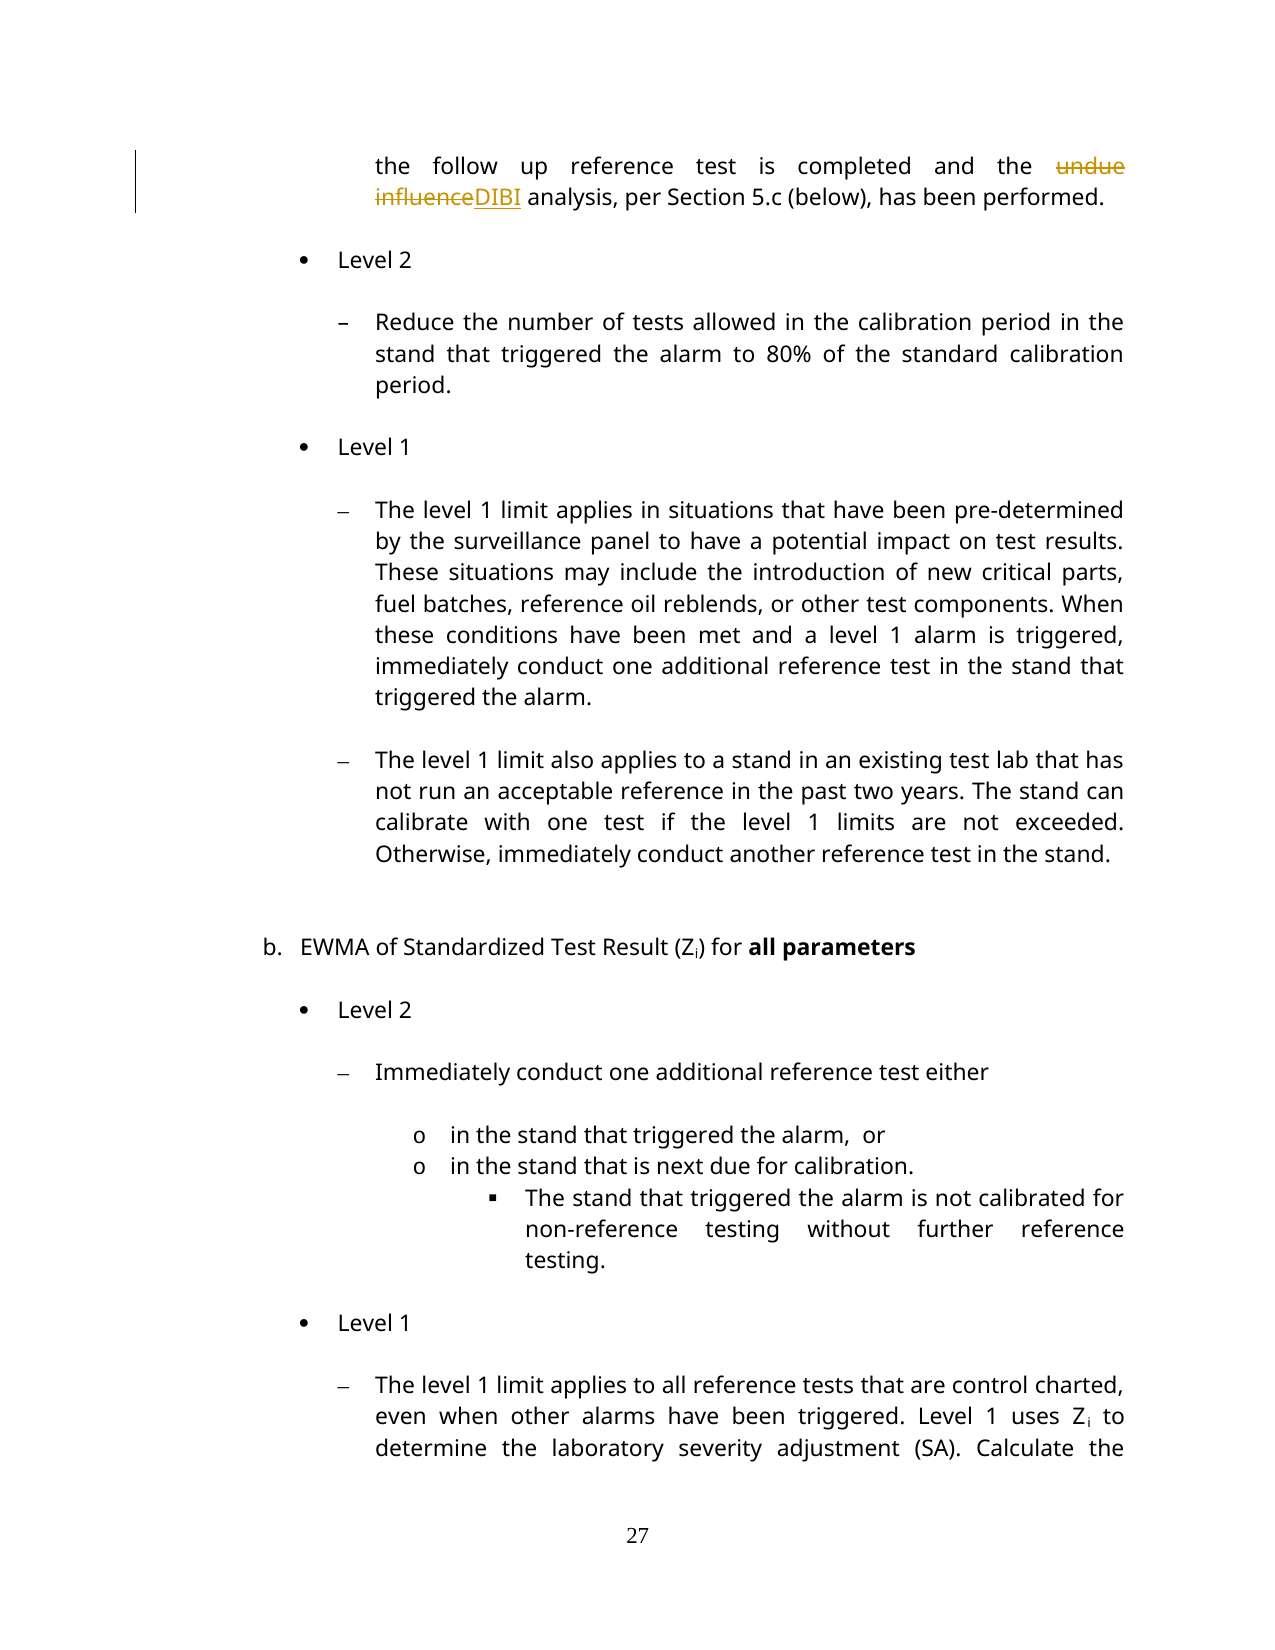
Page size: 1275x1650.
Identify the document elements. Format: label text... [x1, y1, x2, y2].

text Level 1 [187, 1306, 1125, 1338]
list in the stand that is next due for calibration. [412, 1150, 1125, 1181]
text b. EWMA of Standardized Test Result (Zi) for all parameters [150, 931, 1125, 962]
list in the stand that triggered the alarm, or [412, 1119, 1125, 1150]
list The level 1 limit applies in situations that have been pre-determined by the surveillance panel to have a potential impact on test results. These situations may include the introduction of new critical parts, fuel batches, reference oil reblends, or other test components. When these conditions have been met and a level 1 alarm is triggered, immediately conduct one additional reference test in the stand that triggered the alarm. [337, 494, 1125, 712]
list The level 1 limit also applies to a stand in an existing test lab that has not run an acceptable reference in the past two years. The stand can calibrate with one test if the level 1 limits are not exceeded. Otherwise, immediately conduct another reference test in the stand. [337, 744, 1125, 869]
list The stand that triggered the alarm is not calibrated for non-reference testing without further reference testing. [487, 1181, 1125, 1275]
text Level 2 [150, 994, 1125, 1025]
text Level 2 [187, 244, 1125, 275]
text – Reduce the number of tests allowed in the calibration period in the stand that triggered the alarm to 80% of the standard calibration period. [337, 306, 1125, 400]
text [337, 150, 1125, 212]
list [337, 1369, 1125, 1463]
text Level 1 [187, 431, 1125, 462]
list Immediately conduct one additional reference test either [337, 1056, 1125, 1087]
